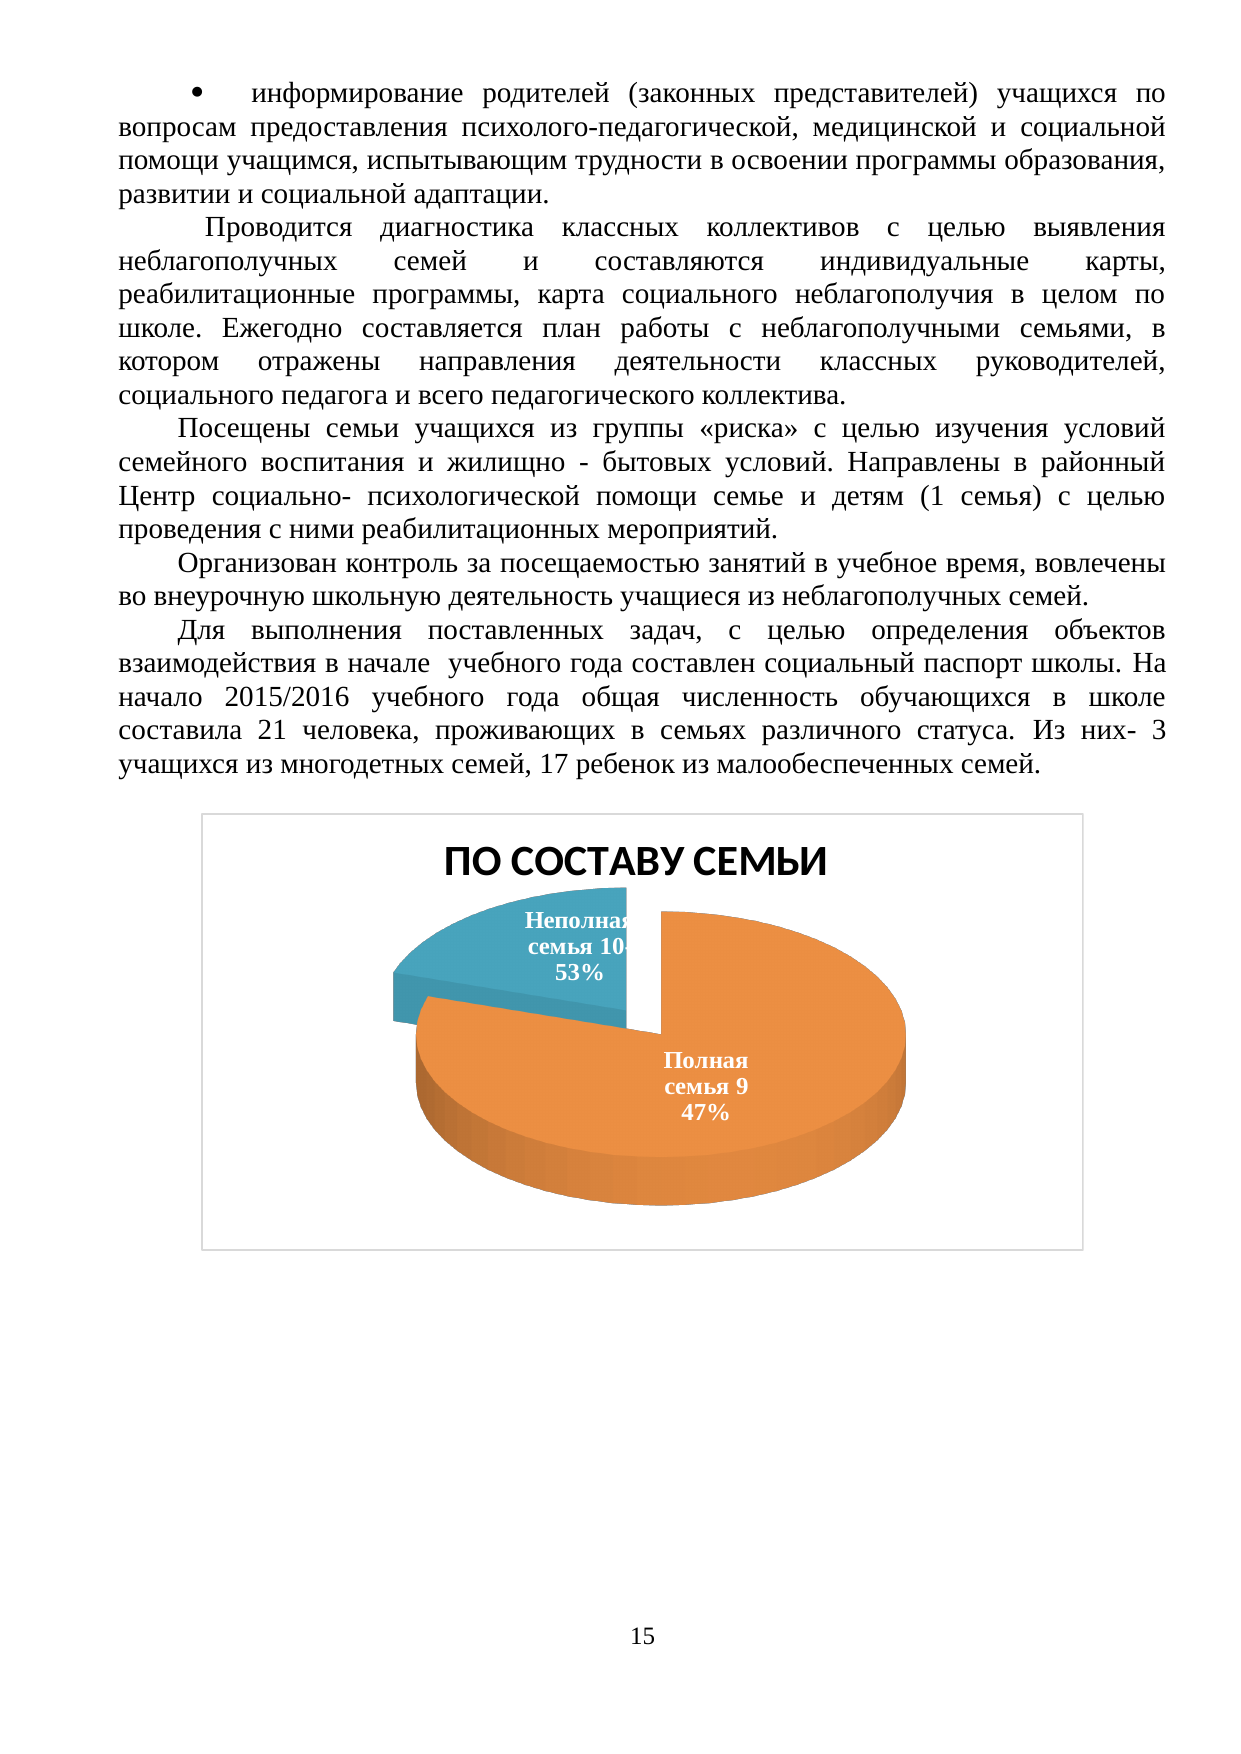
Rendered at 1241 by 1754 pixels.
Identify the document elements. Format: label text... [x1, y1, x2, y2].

text Для выполнения поставленных задач, с целью определения объектов взаимодействия в начале учебного года составлен социальный паспорт школы. На начало 2015/2016 учебного года общая численность обучающихся в школе составила 21 человека, проживающих в семьях различного статуса. Из них- 3 учащихся из многодетных семей, 17 ребенок из малообеспеченных семей. [118, 612, 1166, 779]
text Проводится диагностика классных коллективов с целью выявления неблагополучных семей и составляются индивидуальные карты, реабилитационные программы, карта социального неблагополучия в целом по школе. Ежегодно составляется план работы с неблагополучными семьями, в котором отражены направления деятельности классных руководителей, социального педагога и всего педагогического коллектива. [118, 209, 1166, 411]
text Организован контроль за посещаемостью занятий в учебное время, вовлечены во внеурочную школьную деятельность учащиеся из неблагополучных семей. [118, 545, 1166, 612]
text Посещены семьи учащихся из группы «риска» с целью изучения условий семейного воспитания и жилищно - бытовых условий. Направлены в районный Центр социально- психологической помощи семье и детям (1 семья) с целью проведения с ними реабилитационных мероприятий. [118, 411, 1166, 545]
list информирование родителей (законных представителей) учащихся по вопросам предоставления психолого-педагогической, медицинской и социальной помощи учащимся, испытывающим трудности в освоении программы образования, развитии и социальной адаптации. [118, 75, 1166, 209]
